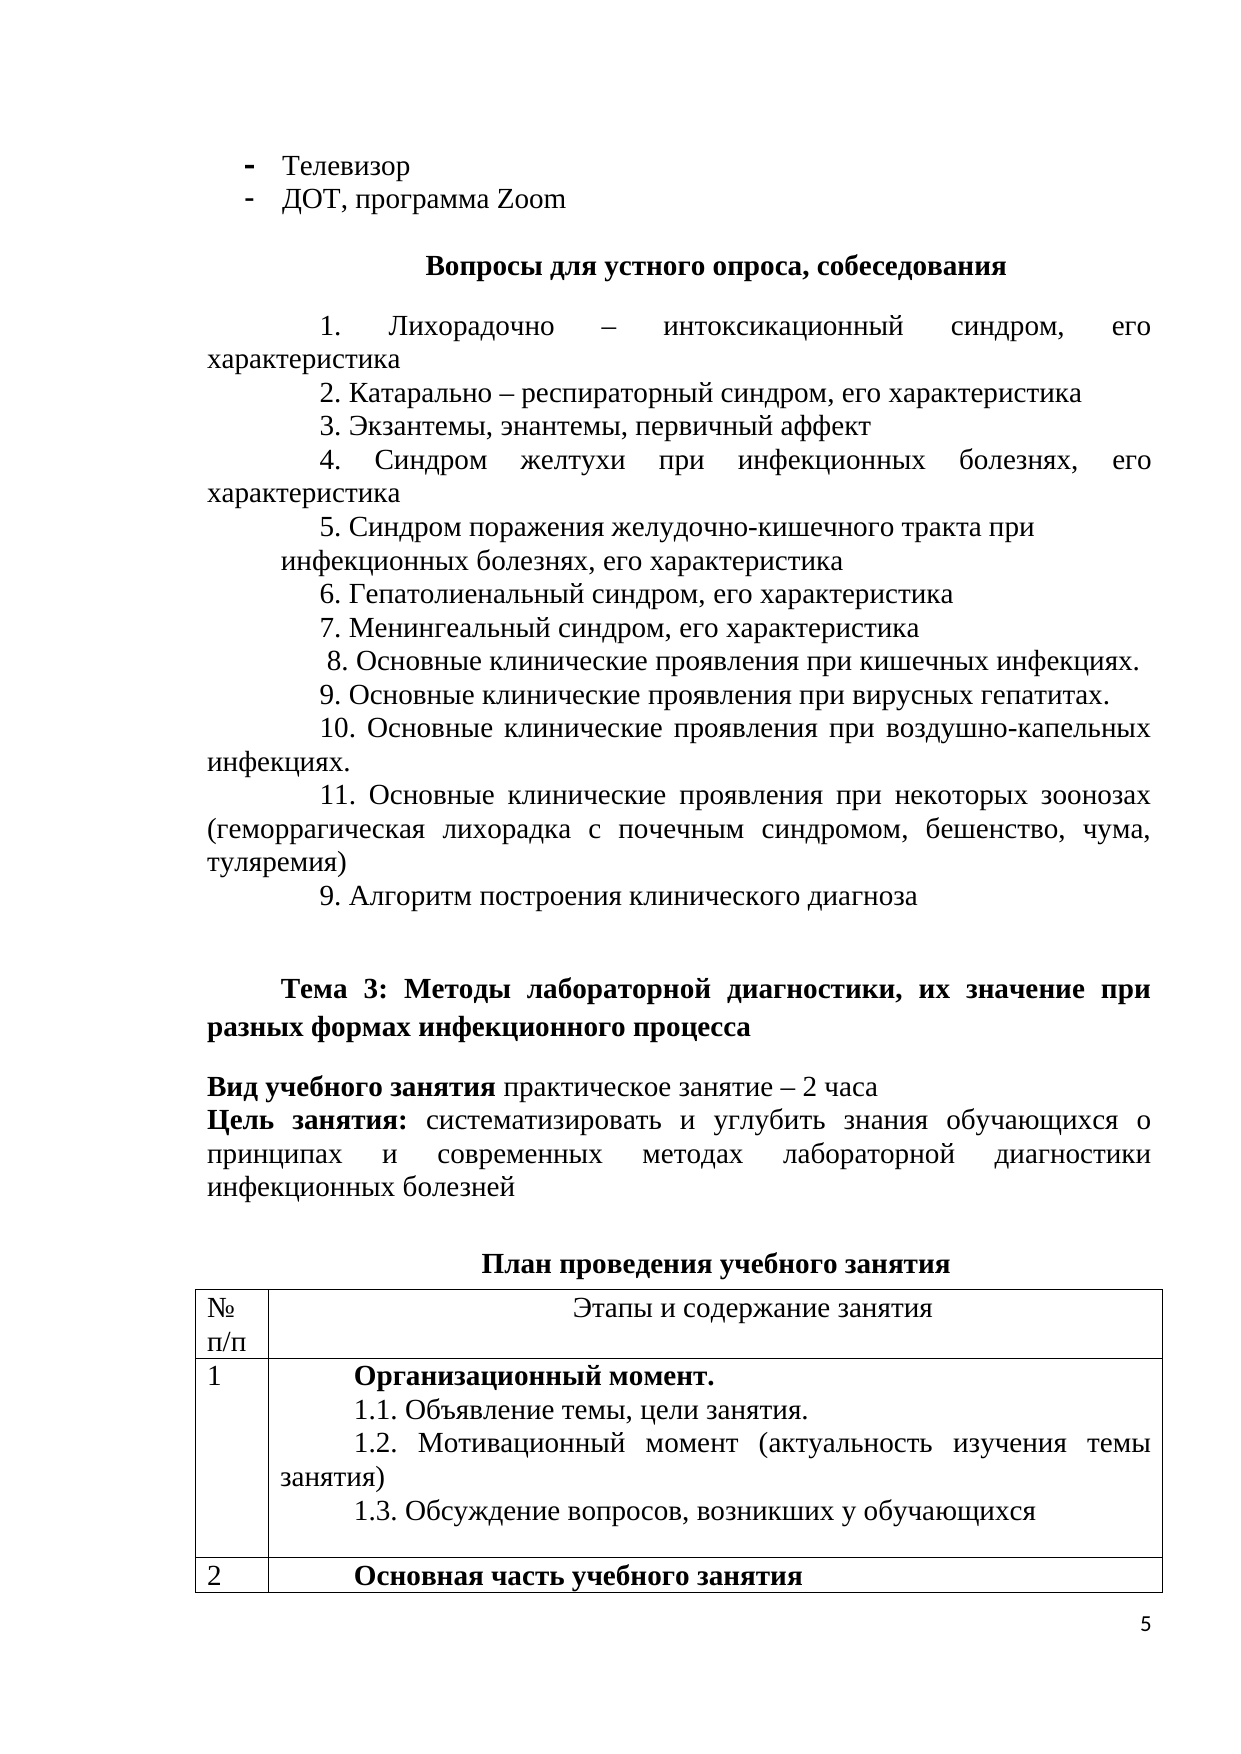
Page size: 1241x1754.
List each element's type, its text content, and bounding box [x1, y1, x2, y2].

text 7. Менингеальный синдром, его характеристика [207, 610, 1152, 643]
text 3. Экзантемы, энантемы, первичный аффект [207, 408, 1152, 442]
table_header Этапы и содержание занятия [269, 1290, 1162, 1357]
text Тема 3: Методы лабораторной диагностики, их значение при разных формах инфекционного процесса [207, 971, 1152, 1043]
text План проведения учебного занятия [207, 1246, 1152, 1280]
text 10. Основные клинические проявления при воздушно-капельных инфекциях. [207, 710, 1152, 777]
text Вид учебного занятия практическое занятие – 2 часа [207, 1069, 1152, 1102]
text 1. Лихорадочно – интоксикационный синдром, его характеристика [207, 308, 1152, 375]
text 4. Синдром желтухи при инфекционных болезнях, его характеристика [207, 442, 1152, 509]
text Вопросы для устного опроса, собеседования [207, 248, 1152, 282]
table_cell 2 [196, 1558, 268, 1592]
text 9. Алгоритм построения клинического диагноза [207, 878, 1152, 912]
text Цель занятия: систематизировать и углубить знания обучающихся о принципах и современных методах лабораторной диагностики инфекционных болезней [207, 1102, 1152, 1203]
table_cell Организационный момент. 1.1. Объявление темы, цели занятия. 1.2. Мотивационный момент (актуальность изучения темы занятия) 1.3. Обсуждение вопросов, возникших у обучающихся [269, 1359, 1162, 1557]
text 9. Основные клинические проявления при вирусных гепатитах. [207, 677, 1152, 710]
table_header № п/п [196, 1290, 268, 1357]
text 11. Основные клинические проявления при некоторых зоонозах (геморрагическая лихорадка с почечным синдромом, бешенство, чума, туляремия) [207, 777, 1152, 878]
text 8. Основные клинические проявления при кишечных инфекциях. [207, 643, 1152, 677]
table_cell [269, 1558, 1162, 1592]
text 2. Катарально – респираторный синдром, его характеристика [207, 375, 1152, 408]
text 6. Гепатолиенальный синдром, его характеристика [207, 576, 1152, 610]
text 5. Синдром поражения желудочно-кишечного тракта при инфекционных болезнях, его характеристика [281, 509, 1152, 576]
list ДОТ, программа Zoom [244, 181, 1152, 215]
list Телевизор [244, 148, 1152, 181]
table_cell 1 [196, 1359, 268, 1557]
